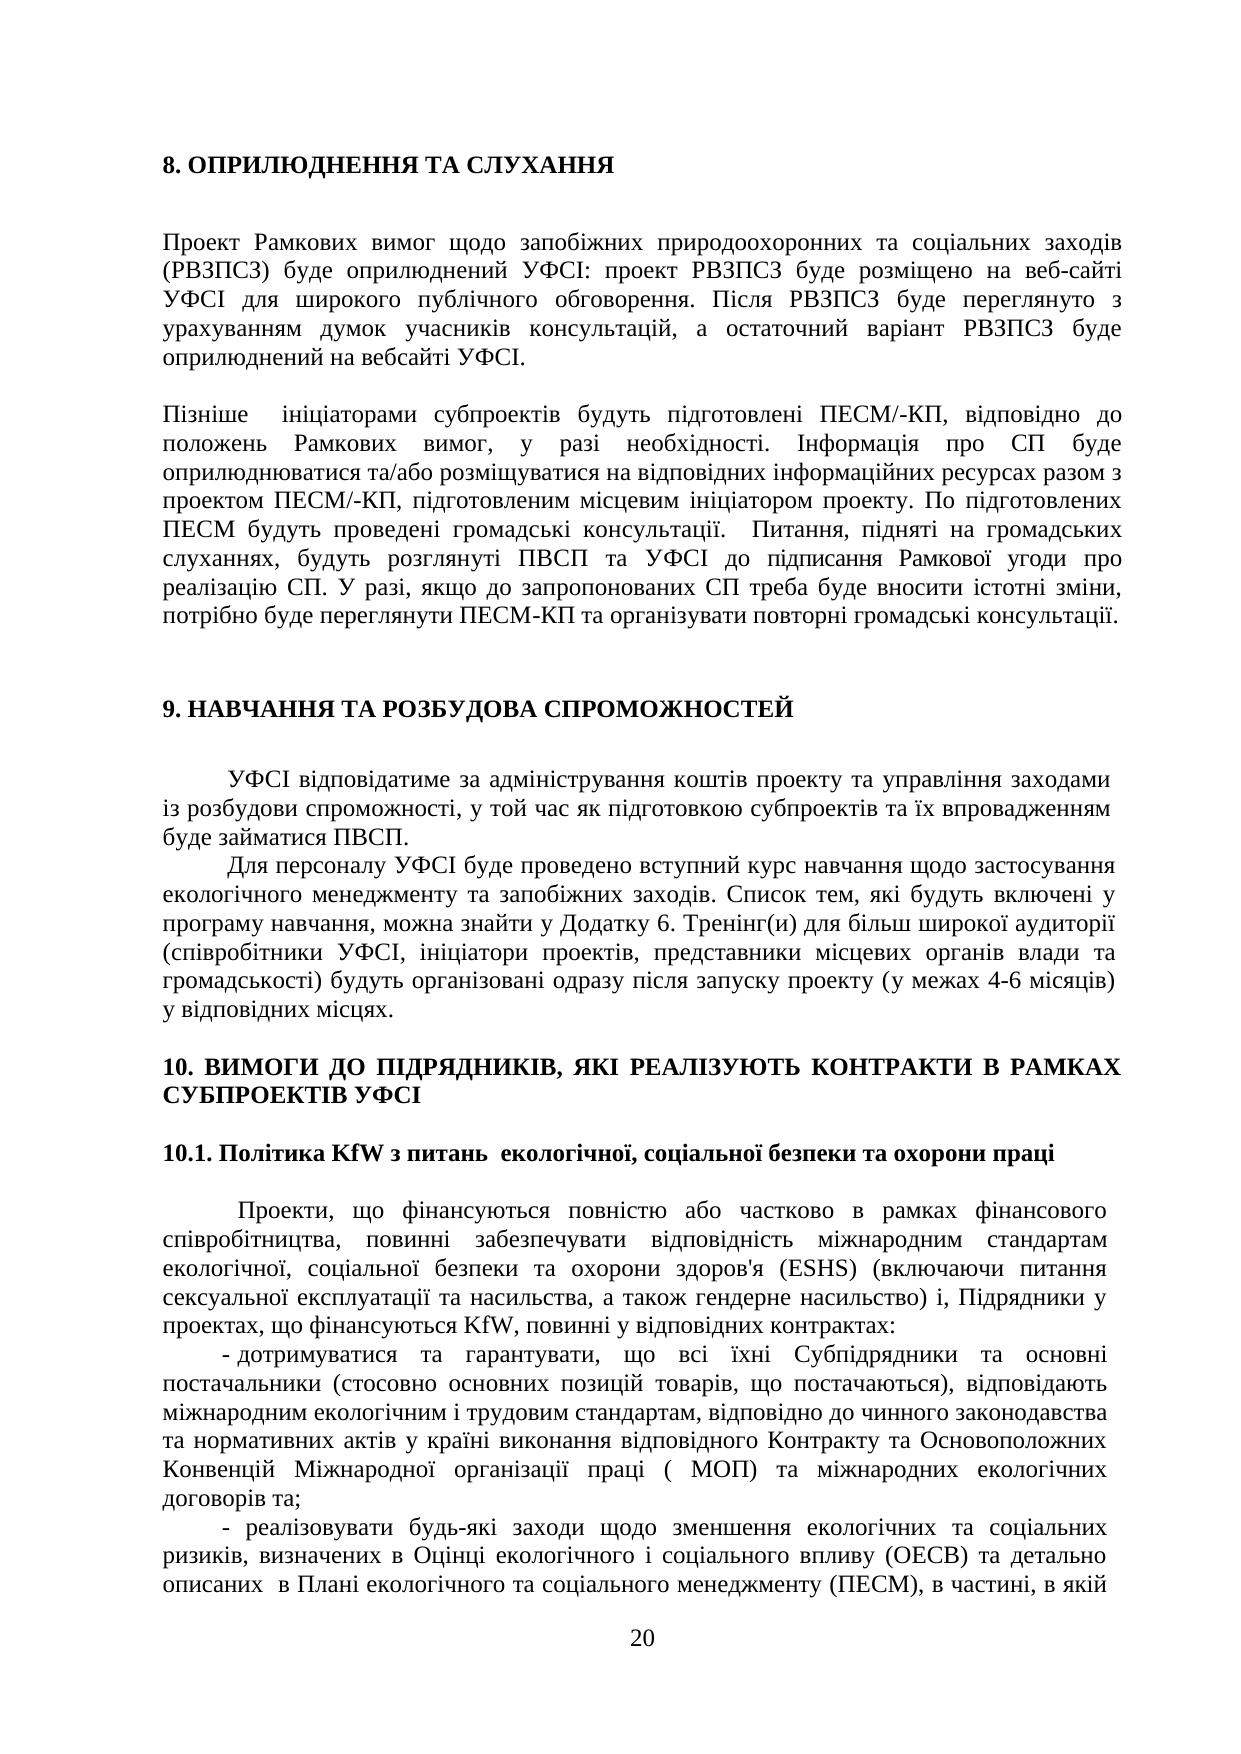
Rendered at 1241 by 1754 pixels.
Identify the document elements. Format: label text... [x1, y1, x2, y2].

text 8. ОПРИЛЮДНЕННЯ ТА СЛУХАННЯ [162, 150, 1124, 179]
text Проекти, що фінансуються повністю або частково в рамках фінансового співробітництва, повинні забезпечувати відповідність міжнародним стандартам екологічної, соціальної безпеки та охорони здоров'я (ESHS) (включаючи питання сексуальної експлуатації та насильства, а також гендерне насильство) і, Підрядники у проектах, що фінансуються KfW, повинні у відповідних контрактах: [162, 1196, 1108, 1339]
text Пізніше ініціаторами субпроектів будуть підготовлені ПЕСМ/-КП, відповідно до положень Рамкових вимог, у разі необхідності. Інформація про СП буде оприлюднюватися та/або розміщуватися на відповідних інформаційних ресурсах разом з проектом ПЕСМ/-КП, підготовленим місцевим ініціатором проекту. По підготовлених ПЕСМ будуть проведені громадські консультації. Питання, підняті на громадських слуханнях, будуть розглянуті ПВСП та УФСІ до підписання Рамкової угоди про реалізацію СП. У разі, якщо до запропонованих СП треба буде вносити істотні зміни, потрібно буде переглянути ПЕСМ-КП та організувати повторні громадські консультації. [162, 399, 1122, 629]
text 9. НАВЧАННЯ ТА РОЗБУДОВА СПРОМОЖНОСТЕЙ [162, 694, 838, 723]
text Для персоналу УФСІ буде проведено вступний курс навчання щодо застосування екологічного менеджменту та запобіжних заходів. Список тем, які будуть включені у програму навчання, можна знайти у Додатку 6. Тренінг(и) для більш широкої аудиторії (співробітники УФСІ, ініціатори проектів, представники місцевих органів влади та громадськості) будуть організовані одразу після запуску проекту (у межах 4-6 місяців) у відповідних місцях. [162, 851, 1115, 1023]
text 10.1. Політика KfW з питань екологічної, соціальної безпеки та охорони праці [162, 1138, 1108, 1167]
list дотримуватися та гарантувати, що всі їхні Субпідрядники та основні постачальники (стосовно основних позицій товарів, що постачаються), відповідають міжнародним екологічним і трудовим стандартам, відповідно до чинного законодавства та нормативних актів у країні виконання відповідного Контракту та Основоположних Конвенцій Міжнародної організації праці ( МОП) та міжнародних екологічних договорів та; [162, 1339, 1108, 1512]
text УФСІ відповідатиме за адміністрування коштів проекту та управління заходами із розбудови спроможності, у той час як підготовкою субпроектів та їх впровадженням буде займатися ПВСП. [162, 764, 1111, 851]
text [162, 1512, 1108, 1598]
text Проект Рамкових вимог щодо запобіжних природоохоронних та соціальних заходів (РВЗПСЗ) буде оприлюднений УФСІ: проект РВЗПСЗ буде розміщено на веб-сайті УФСІ для широкого публічного обговорення. Після РВЗПСЗ буде переглянуто з урахуванням думок учасників консультацій, а остаточний варіант РВЗПСЗ буде оприлюднений на вебсайті УФСІ. [162, 227, 1122, 370]
text 10. ВИМОГИ ДО ПІДРЯДНИКІВ, ЯКІ РЕАЛІЗУЮТЬ КОНТРАКТИ В РАМКАХ СУБПРОЕКТІВ УФСІ [162, 1052, 1122, 1109]
